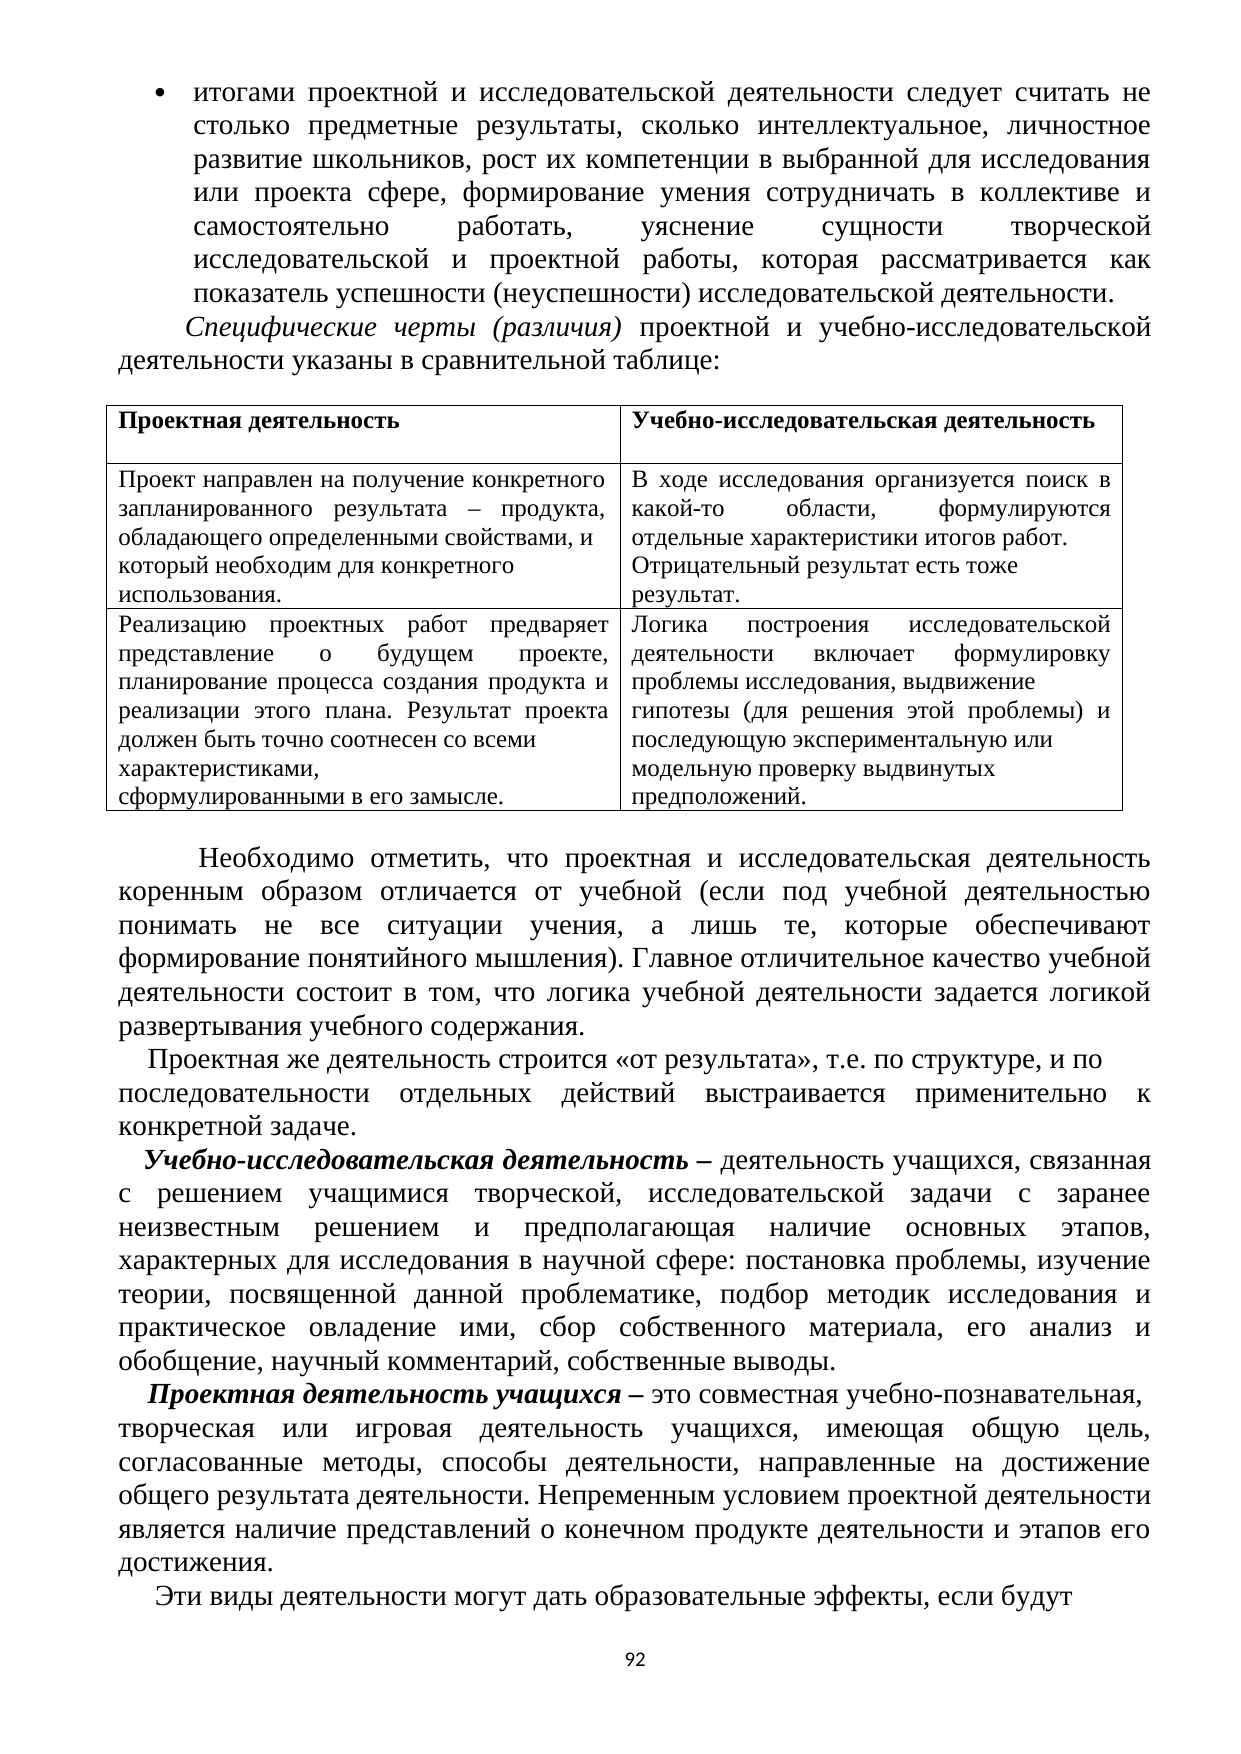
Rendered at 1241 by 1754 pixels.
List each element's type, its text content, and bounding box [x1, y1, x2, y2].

text Эти виды деятельности могут дать образовательные эффекты, если будут [118, 1578, 1152, 1611]
text Учебно-исследовательская деятельность – деятельность учащихся, связанная с решением учащимися творческой, исследовательской задачи с заранее неизвестным решением и предполагающая наличие основных этапов, характерных для исследования в научной сфере: постановка проблемы, изучение теории, посвященной данной проблематике, подбор методик исследования и практическое овладение ими, сбор собственного материала, его анализ и обобщение, научный комментарий, собственные выводы. [118, 1142, 1152, 1377]
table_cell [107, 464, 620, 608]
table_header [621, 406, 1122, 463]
text Специфические черты (различия) проектной и учебно-исследовательской деятельности указаны в сравнительной таблице: [118, 309, 1152, 376]
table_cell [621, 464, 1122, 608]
text творческая или игровая деятельность учащихся, имеющая общую цель, согласованные методы, способы деятельности, направленные на достижение общего результата деятельности. Непременным условием проектной деятельности является наличие представлений о конечном продукте деятельности и этапов его достижения. [118, 1410, 1152, 1578]
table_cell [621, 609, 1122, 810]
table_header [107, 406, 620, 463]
list итогами проектной и исследовательской деятельности следует считать не столько предметные результаты, сколько интеллектуальное, личностное развитие школьников, рост их компетенции в выбранной для исследования или проекта сфере, формирование умения сотрудничать в коллективе и самостоятельно работать, уяснение сущности творческой исследовательской и проектной работы, которая рассматривается как показатель успешности (неуспешности) исследовательской деятельности. [156, 74, 1152, 309]
text Проектная же деятельность строится «от результата», т.е. по структуре, и по [118, 1041, 1152, 1075]
text последовательности отдельных действий выстраивается применительно к конкретной задаче. [118, 1075, 1152, 1142]
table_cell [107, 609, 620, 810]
text Проектная деятельность учащихся – это совместная учебно-познавательная, [118, 1377, 1152, 1410]
text Необходимо отметить, что проектная и исследовательская деятельность коренным образом отличается от учебной (если под учебной деятельностью понимать не все ситуации учения, а лишь те, которые обеспечивают формирование понятийного мышления). Главное отличительное качество учебной деятельности состоит в том, что логика учебной деятельности задается логикой развертывания учебного содержания. [118, 840, 1152, 1041]
